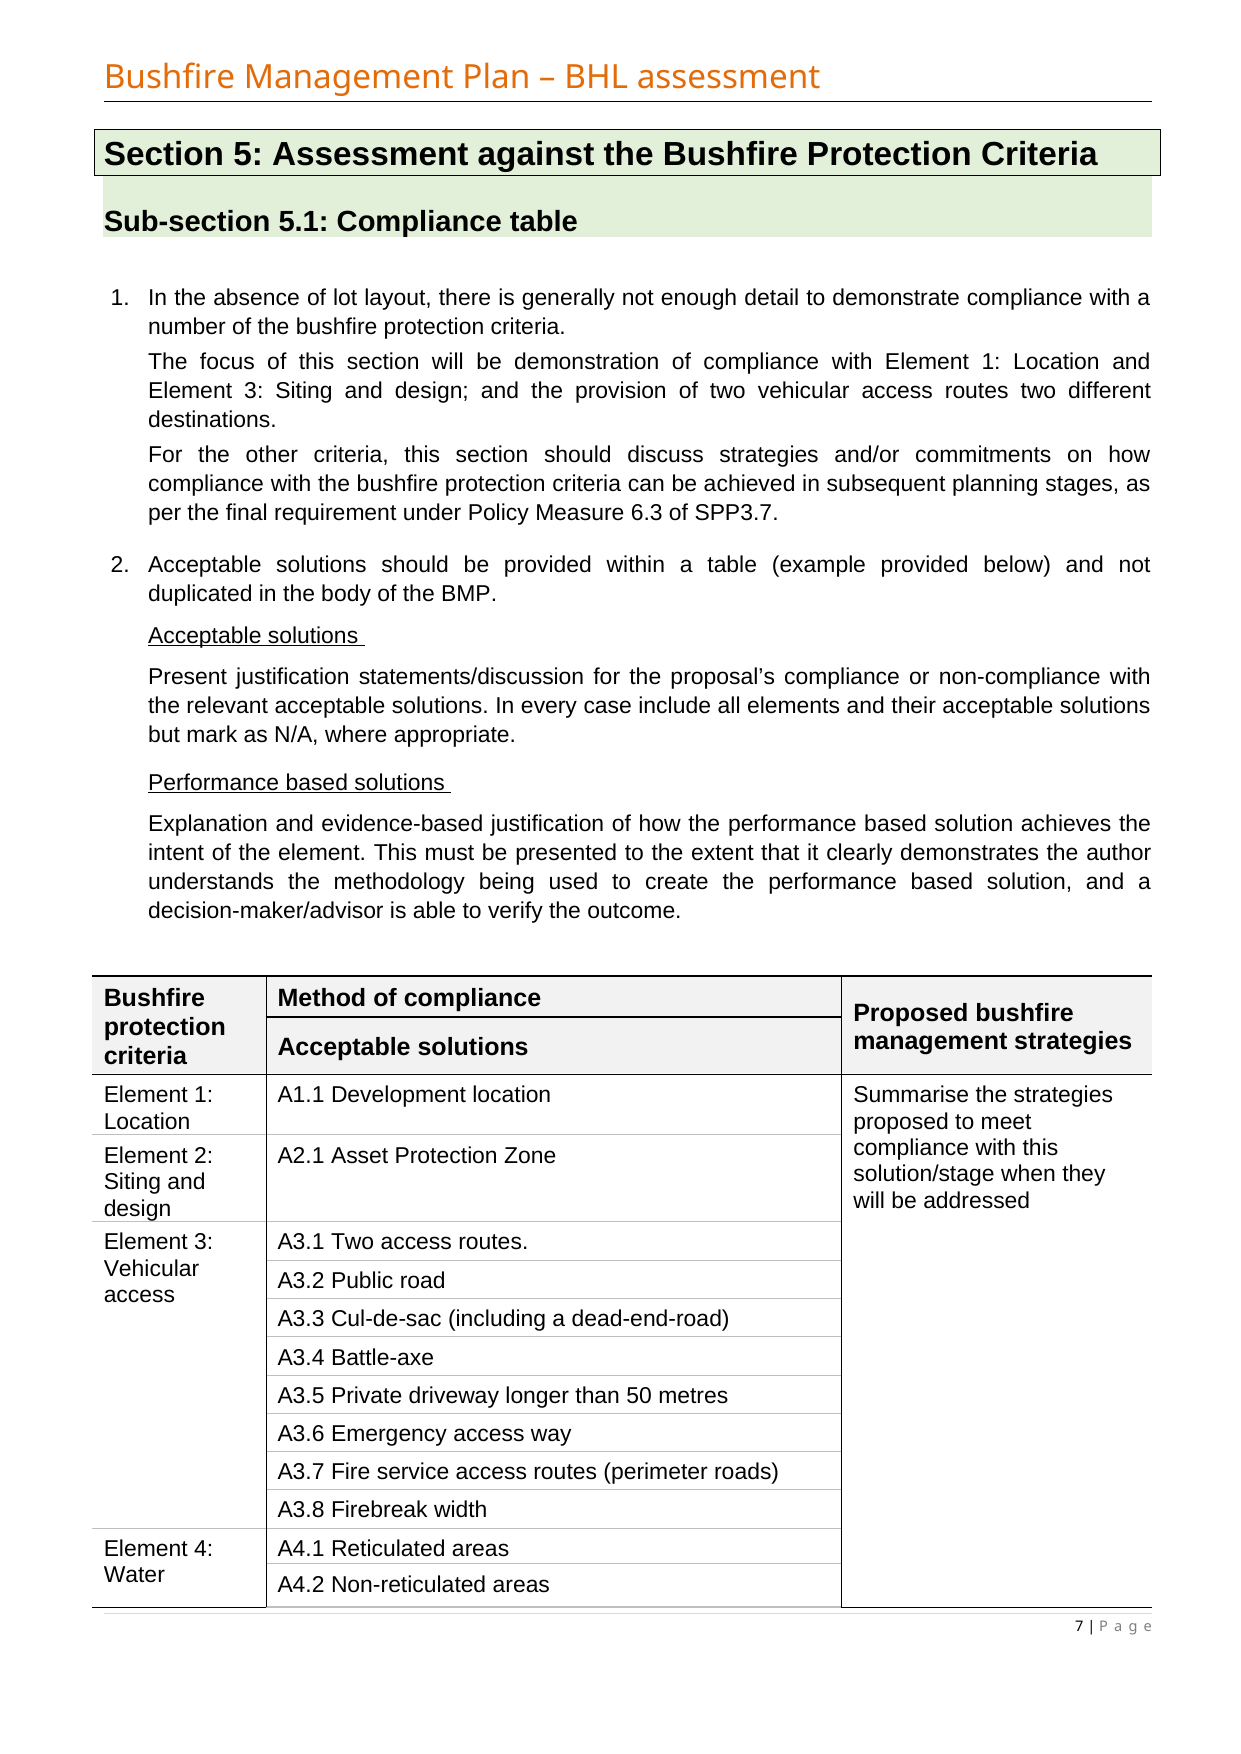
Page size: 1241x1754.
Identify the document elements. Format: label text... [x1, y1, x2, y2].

list Acceptable solutions should be provided within a table (example provided below) and not duplicated in the body of the BMP. [110, 551, 1152, 607]
table_cell Summarise the strategies proposed to meet compliance with this solution/stage when they will be addressed [842, 1075, 1152, 1606]
table_cell A3.2 Public road [267, 1261, 841, 1298]
table_cell A3.6 Emergency access way [267, 1414, 841, 1451]
table_cell A4.2 Non-reticulated areas [267, 1564, 841, 1606]
table_header Bushfire protection criteria [92, 977, 266, 1073]
table_cell A3.1 Two access routes. [267, 1222, 841, 1260]
text Sub-section 5.1: Compliance table [103, 204, 1152, 237]
table_cell A1.1 Development location [267, 1075, 841, 1134]
table_cell A3.5 Private driveway longer than 50 metres [267, 1376, 841, 1413]
table_cell Element 1: Location [92, 1075, 266, 1134]
list In the absence of lot layout, there is generally not enough detail to demonstrate compliance with a number of the bushfire protection criteria. [110, 284, 1152, 339]
text Explanation and evidence-based justification of how the performance based solution achieves the intent of the element. This must be presented to the extent that it clearly demonstrates the author understands the methodology being used to create the performance based solution, and a decision-maker/advisor is able to verify the outcome. [148, 810, 1152, 923]
table_cell Element 2: Siting and design [92, 1135, 266, 1221]
text Present justification statements/discussion for the proposal’s compliance or non-compliance with the relevant acceptable solutions. In every case include all elements and their acceptable solutions but mark as N/A, where appropriate. [148, 663, 1152, 747]
text Section 5: Assessment against the Bushfire Protection Criteria [95, 130, 1160, 175]
text Performance based solutions [148, 769, 1152, 795]
list For the other criteria, this section should discuss strategies and/or commitments on how compliance with the bushfire protection criteria can be achieved in subsequent planning stages, as per the final requirement under Policy Measure 6.3 of SPP3.7. [148, 441, 1152, 526]
table_cell A2.1 Asset Protection Zone [267, 1135, 841, 1221]
table_cell Element 4: Water [92, 1529, 266, 1606]
text Acceptable solutions [148, 622, 1152, 648]
table_header Method of compliance [267, 977, 841, 1016]
table_cell A4.1 Reticulated areas [267, 1529, 841, 1563]
list The focus of this section will be demonstration of compliance with Element 1: Location and Element 3: Siting and design; and the provision of two vehicular access routes two different destinations. [74, 348, 1152, 432]
table_cell Acceptable solutions [267, 1018, 841, 1073]
table_cell A3.7 Fire service access routes (perimeter roads) [267, 1452, 841, 1489]
table_cell A3.8 Firebreak width [267, 1490, 841, 1527]
table_cell A3.3 Cul-de-sac (including a dead-end-road) [267, 1299, 841, 1336]
table_cell Element 3: Vehicular access [92, 1222, 266, 1527]
table_header Proposed bushfire management strategies [842, 977, 1152, 1073]
table_cell A3.4 Battle-axe [267, 1337, 841, 1374]
